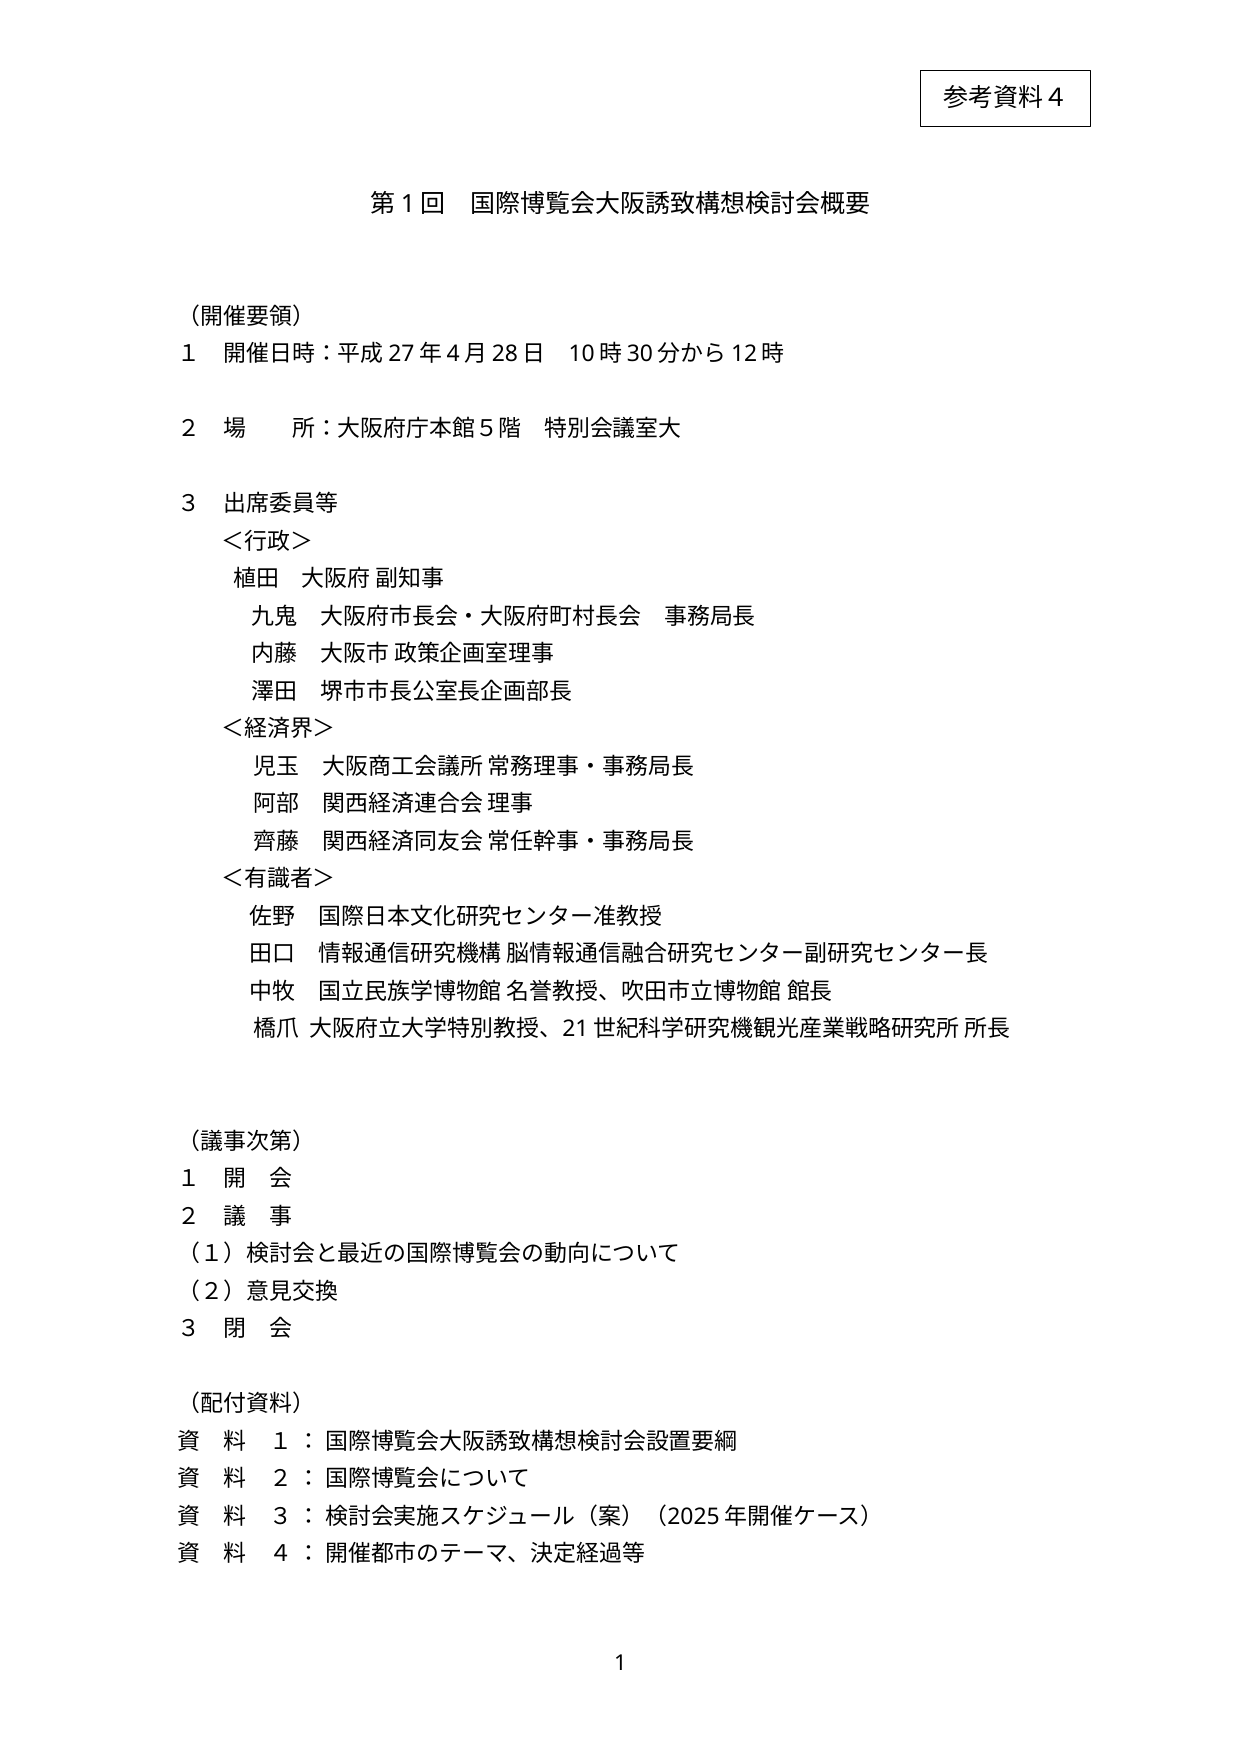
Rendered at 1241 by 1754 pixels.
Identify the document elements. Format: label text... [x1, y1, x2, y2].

text （２）意見交換 [177, 1271, 1063, 1308]
text ２ 議 事 [177, 1196, 1063, 1233]
text ＜経済界＞ [221, 708, 1063, 746]
text 九鬼 大阪府市長会・大阪府町村長会 事務局長 [221, 596, 1063, 633]
text ＜行政＞ [221, 521, 1063, 558]
text 資 料 １ ： 国際博覧会大阪誘致構想検討会設置要綱 [177, 1421, 1063, 1458]
text 第1回 国際博覧会大阪誘致構想検討会概要 [177, 183, 1063, 221]
text ３ 閉 会 [177, 1308, 1063, 1346]
text １ 開 会 [177, 1158, 1063, 1196]
text ２ 場 所：大阪府庁本館５階 特別会議室大 [177, 408, 1063, 446]
text （配付資料） [177, 1383, 1063, 1421]
text 内藤 大阪市 政策企画室理事 [221, 633, 1063, 671]
text 植田 大阪府 副知事 [221, 558, 1063, 596]
text 橋爪 大阪府立大学特別教授、21世紀科学研究機観光産業戦略研究所 所長 [254, 1008, 1063, 1046]
text （開催要領） [177, 296, 1063, 333]
text 中牧 国立民族学博物館 名誉教授、吹田市立博物館 館長 [221, 971, 1063, 1008]
text 阿部 関西経済連合会 理事 [221, 783, 1063, 821]
text 資 料 ２ ： 国際博覧会について [177, 1458, 1063, 1496]
text ３ 出席委員等 [177, 483, 1063, 521]
text （議事次第） [177, 1121, 1063, 1158]
text 齊藤 関西経済同友会 常任幹事・事務局長 [221, 821, 1063, 858]
text 田口 情報通信研究機構 脳情報通信融合研究センター副研究センター長 [221, 933, 1063, 971]
text 資 料 ３ ： 検討会実施スケジュール（案）（2025年開催ケース） [177, 1496, 1063, 1533]
text 児玉 大阪商工会議所 常務理事・事務局長 [221, 746, 1063, 783]
text 澤田 堺市市長公室長企画部長 [221, 671, 1063, 708]
text 資 料 ４ ： 開催都市のテーマ、決定経過等 [177, 1533, 1063, 1571]
text 佐野 国際日本文化研究センター准教授 [221, 896, 1063, 933]
text ＜有識者＞ [221, 858, 1063, 896]
text （１）検討会と最近の国際博覧会の動向について [177, 1233, 1063, 1271]
text １ 開催日時：平成27年4月28日 10時30分から12時 [177, 333, 1063, 371]
